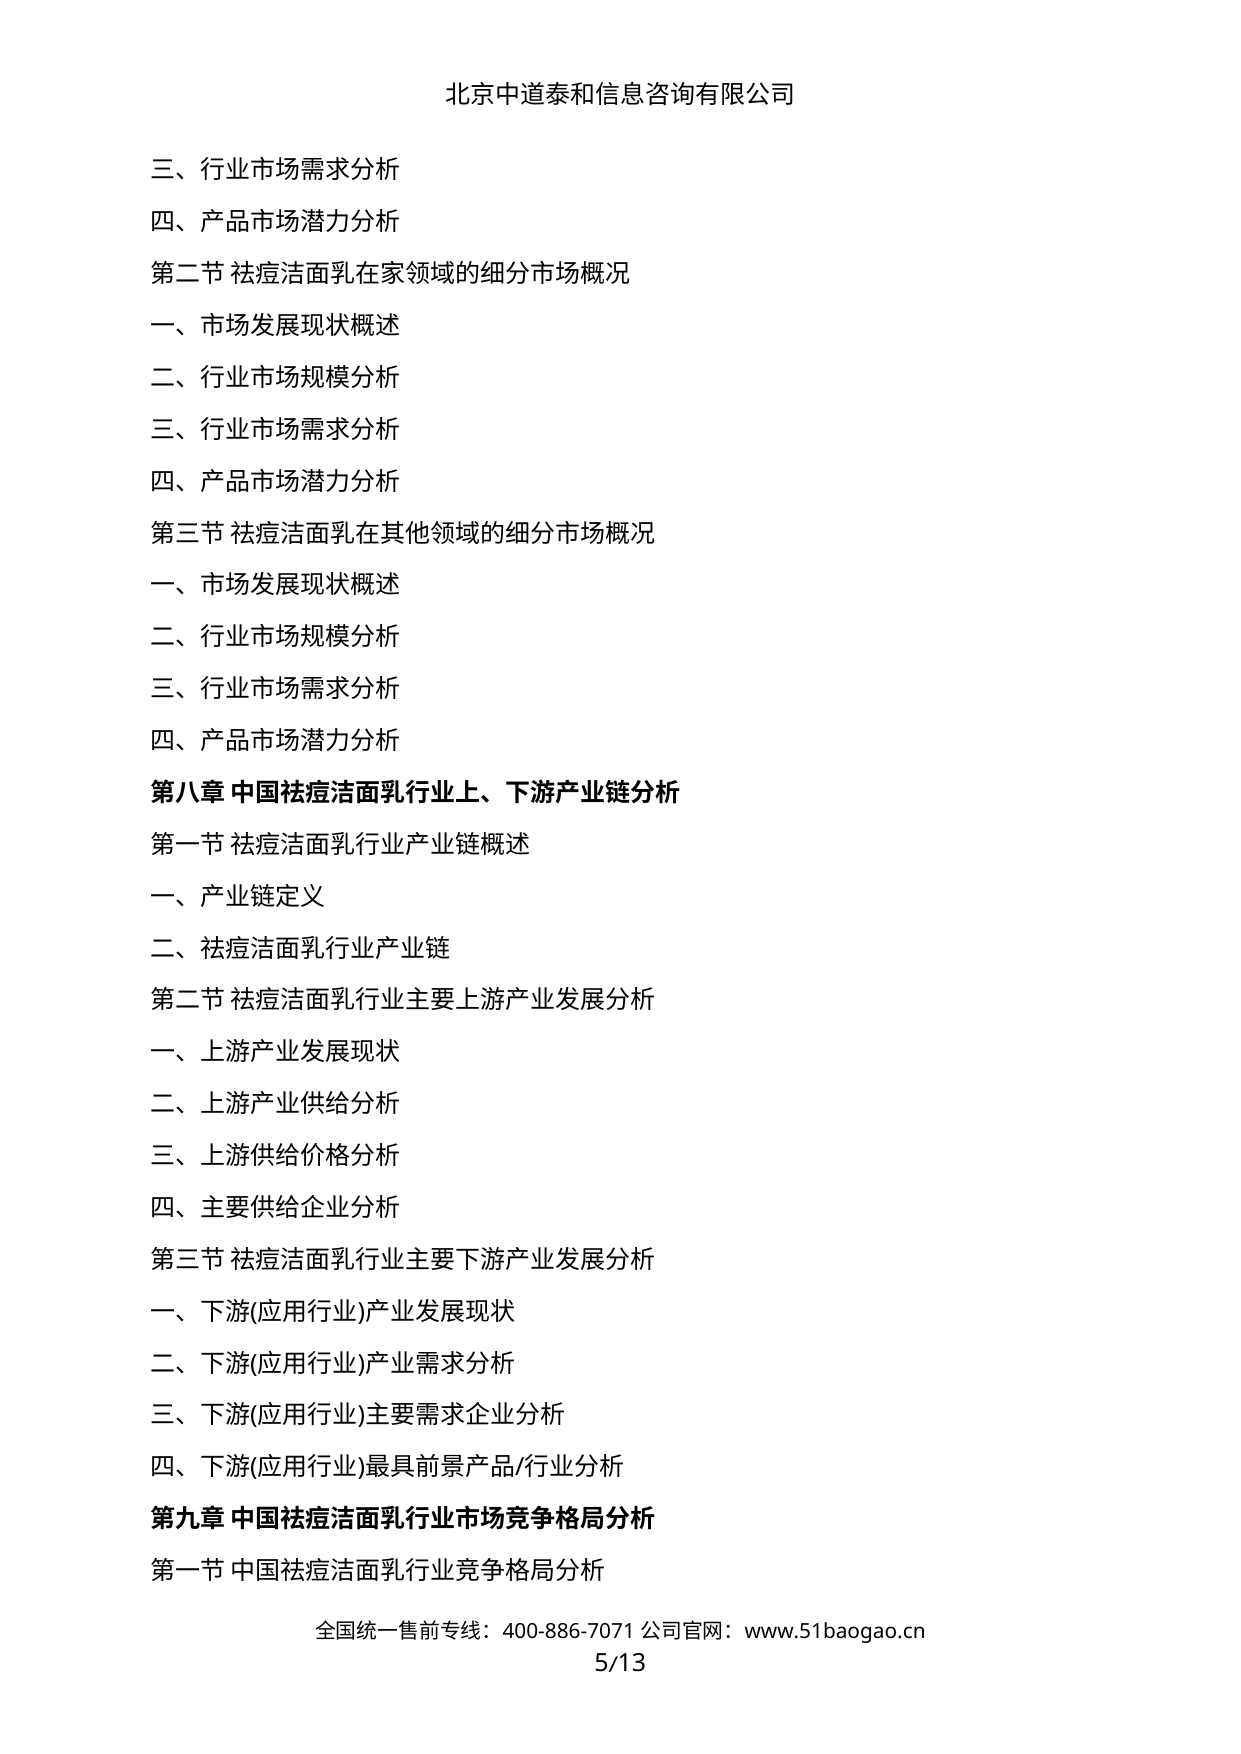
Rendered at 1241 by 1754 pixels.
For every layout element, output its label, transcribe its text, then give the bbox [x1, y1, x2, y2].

text 第三节 祛痘洁面乳行业主要下游产业发展分析 [150, 1239, 1090, 1276]
text 四、产品市场潜力分析 [150, 721, 1090, 757]
text 二、祛痘洁面乳行业产业链 [150, 928, 1090, 964]
text 一、上游产业发展现状 [150, 1032, 1090, 1068]
text 第一节 中国祛痘洁面乳行业竞争格局分析 [150, 1551, 1090, 1587]
text 三、行业市场需求分析 [150, 150, 1090, 186]
text 三、行业市场需求分析 [150, 669, 1090, 705]
text 四、主要供给企业分析 [150, 1187, 1090, 1224]
text 第二节 祛痘洁面乳在家领域的细分市场概况 [150, 254, 1090, 290]
text 四、下游(应用行业)最具前景产品/行业分析 [150, 1447, 1090, 1483]
text 一、下游(应用行业)产业发展现状 [150, 1291, 1090, 1327]
text 第一节 祛痘洁面乳行业产业链概述 [150, 824, 1090, 861]
text 三、行业市场需求分析 [150, 409, 1090, 446]
text 二、行业市场规模分析 [150, 357, 1090, 394]
text 二、下游(应用行业)产业需求分析 [150, 1343, 1090, 1379]
text 一、市场发展现状概述 [150, 565, 1090, 601]
text 一、市场发展现状概述 [150, 306, 1090, 342]
text 二、上游产业供给分析 [150, 1084, 1090, 1120]
text 四、产品市场潜力分析 [150, 202, 1090, 238]
text 二、行业市场规模分析 [150, 617, 1090, 653]
text 第三节 祛痘洁面乳在其他领域的细分市场概况 [150, 513, 1090, 549]
text 第九章 中国祛痘洁面乳行业市场竞争格局分析 [150, 1499, 1090, 1535]
text 四、产品市场潜力分析 [150, 461, 1090, 497]
text 三、下游(应用行业)主要需求企业分析 [150, 1395, 1090, 1431]
text 第二节 祛痘洁面乳行业主要上游产业发展分析 [150, 980, 1090, 1016]
text 一、产业链定义 [150, 876, 1090, 912]
text 第八章 中国祛痘洁面乳行业上、下游产业链分析 [150, 772, 1090, 809]
text 三、上游供给价格分析 [150, 1136, 1090, 1172]
